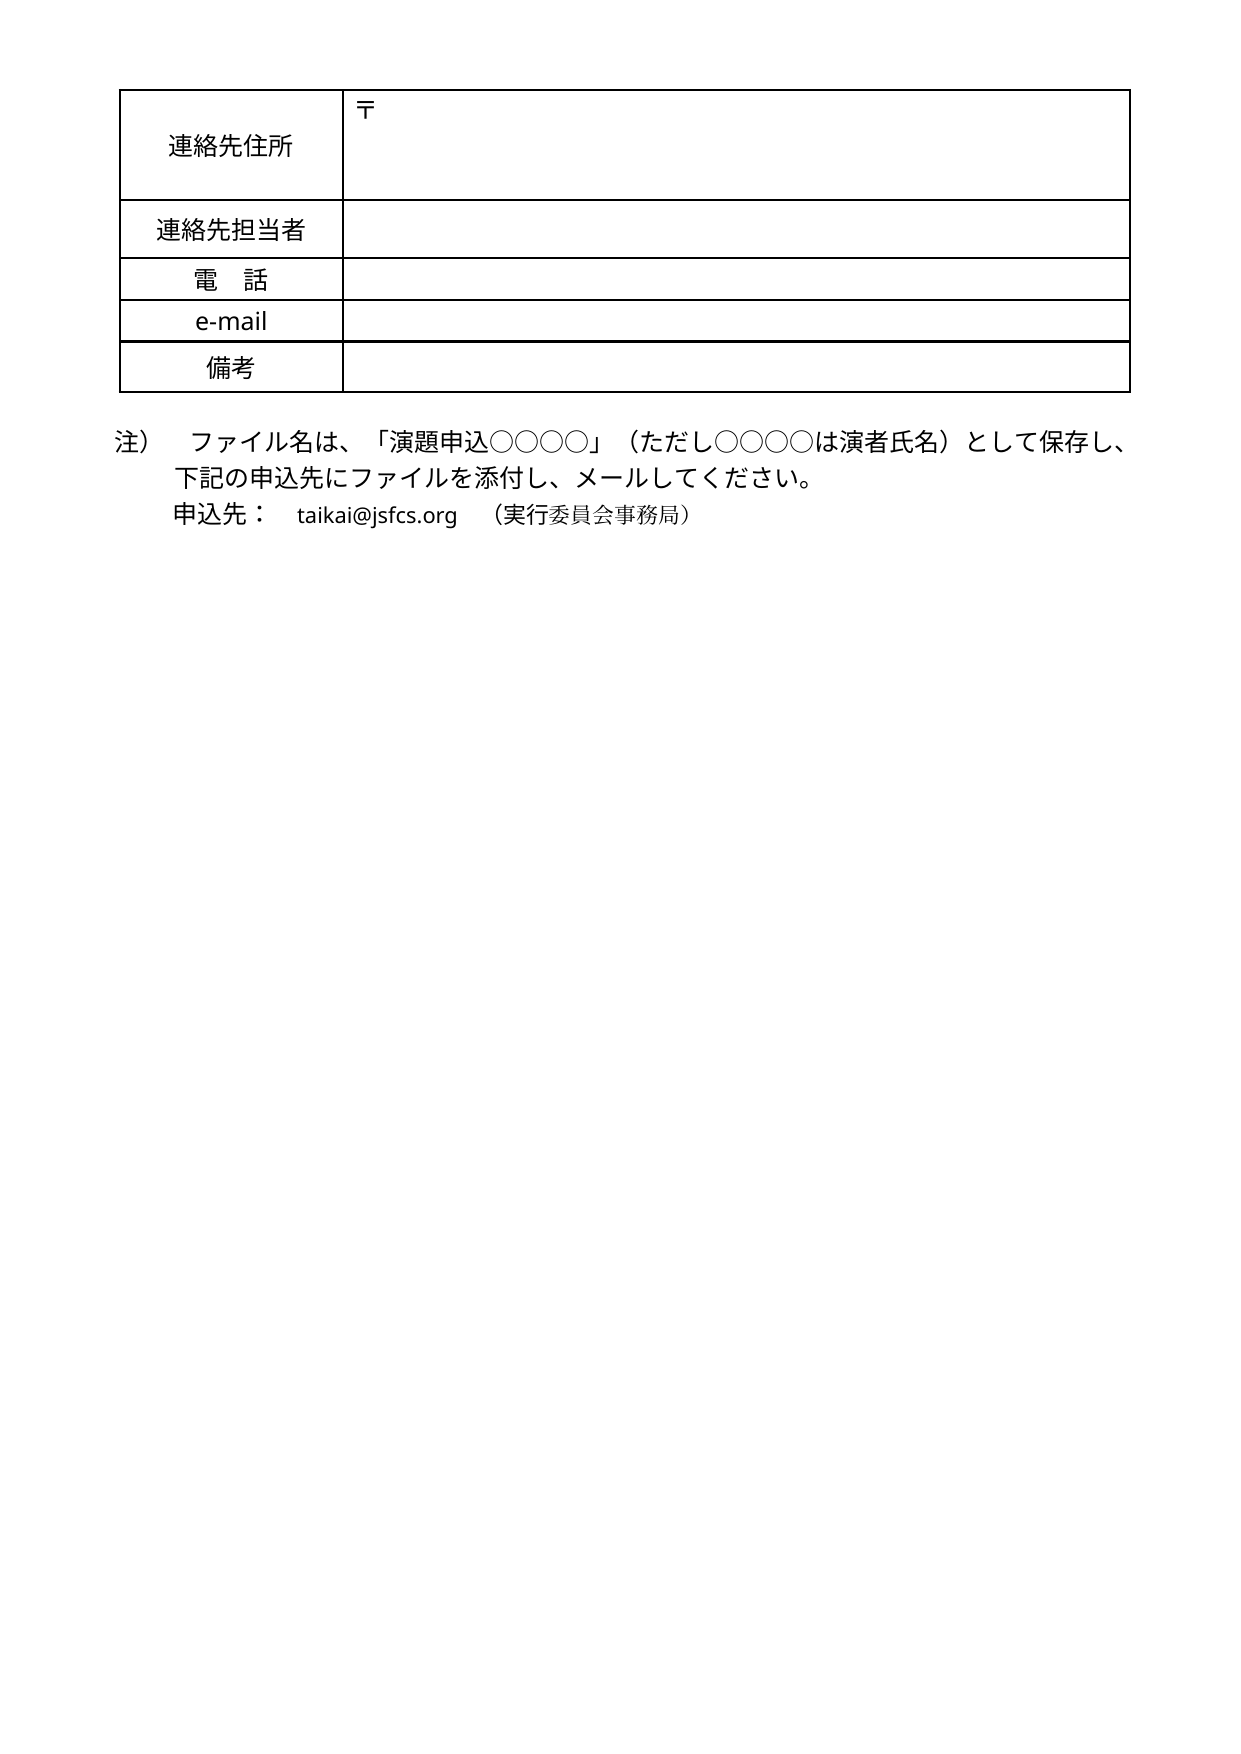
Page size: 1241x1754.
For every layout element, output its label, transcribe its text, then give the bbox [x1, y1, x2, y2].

text 注） ファイル名は、「演題申込○○○○」（ただし○○○○は演者氏名）として保存し、 [114, 422, 1134, 459]
table_cell 備考 [121, 343, 342, 391]
table_cell [344, 301, 1129, 340]
text 申込先： taikai@jsfcs.org （実行委員会事務局） [114, 495, 1134, 531]
table_cell 連絡先担当者 [121, 201, 342, 257]
table_cell 連絡先住所 [121, 91, 342, 198]
table_cell e-mail [121, 301, 342, 340]
table_cell [344, 343, 1129, 391]
text 下記の申込先にファイルを添付し、メールしてください。 [163, 459, 1134, 495]
table_cell [344, 201, 1129, 257]
table_cell [344, 259, 1129, 298]
table_cell 電 話 [121, 259, 342, 298]
table_cell 〒 [344, 91, 1129, 198]
